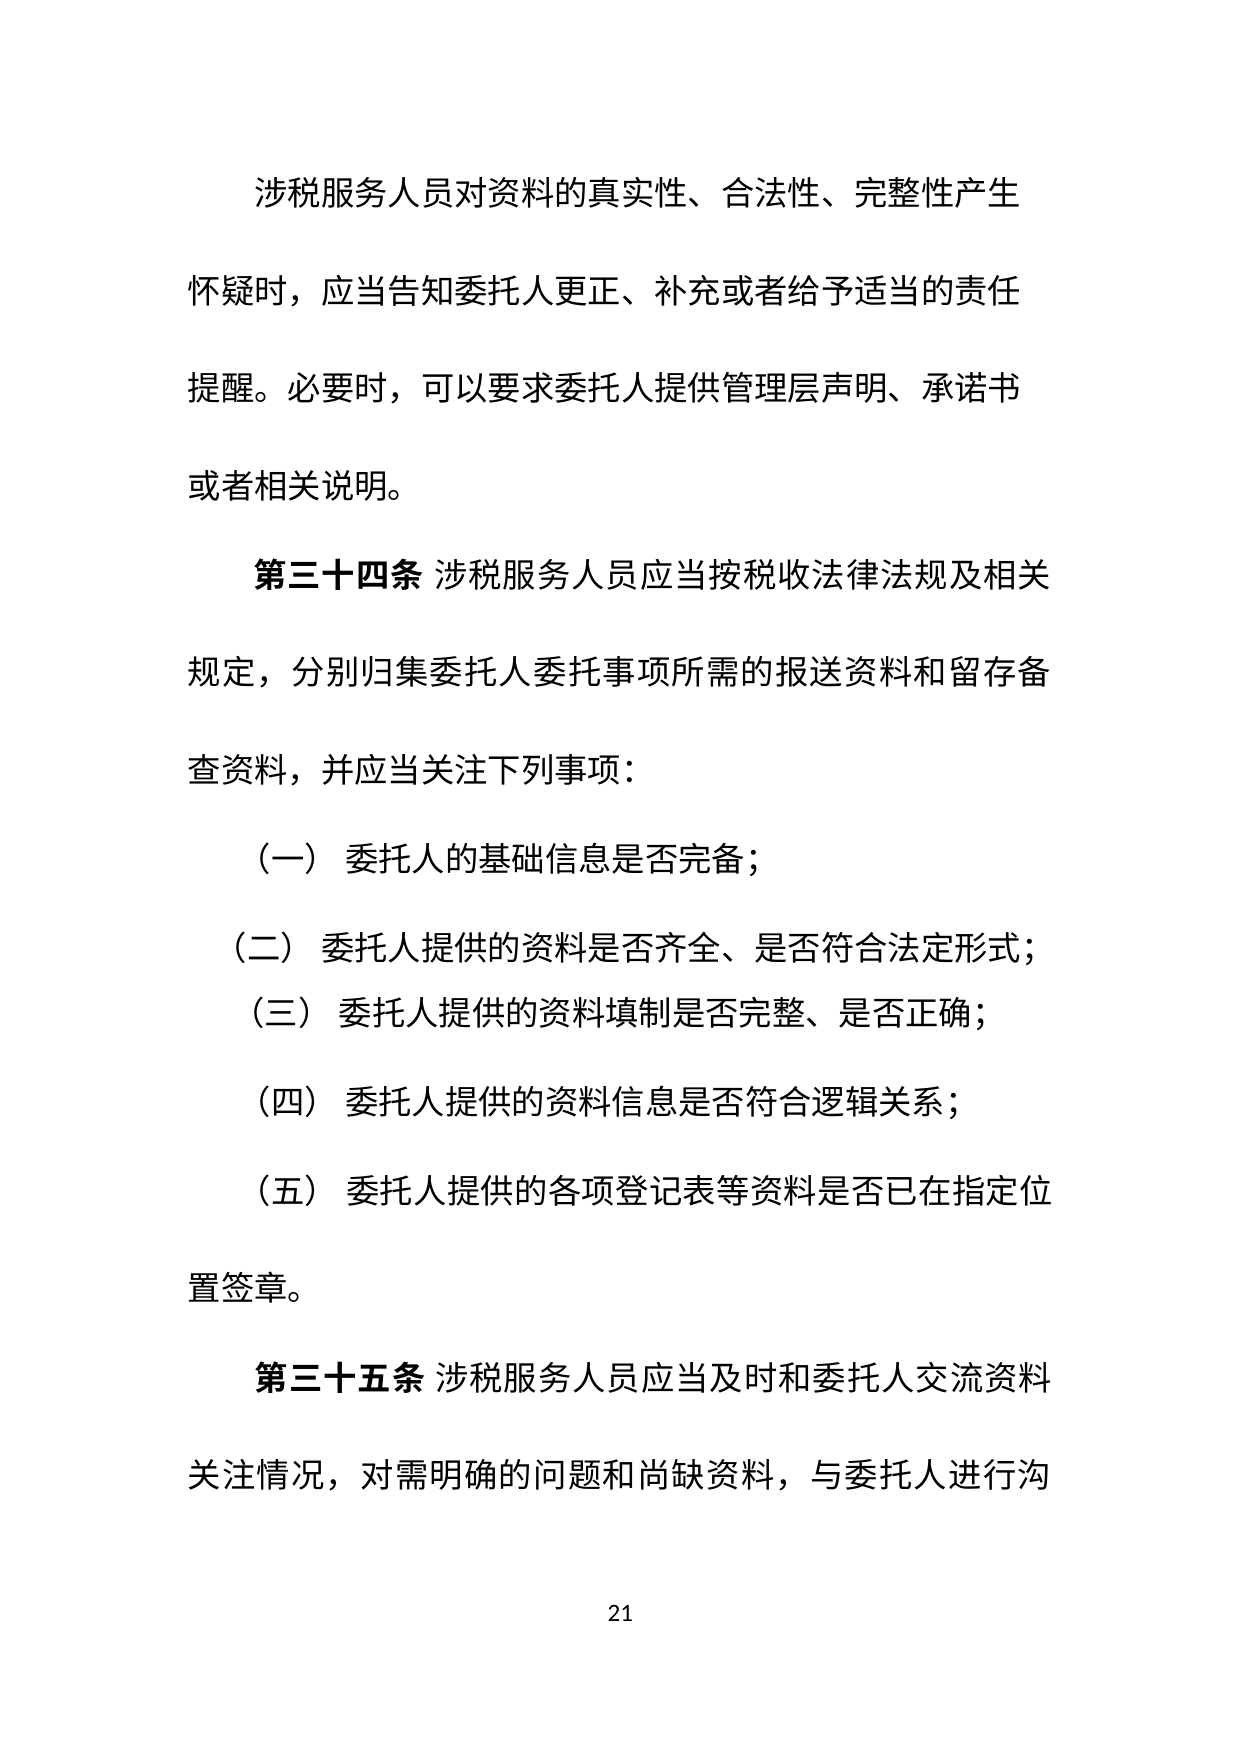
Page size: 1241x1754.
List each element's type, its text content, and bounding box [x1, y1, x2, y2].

text （三） 委托人提供的资料填制是否完整、是否正确； [231, 978, 1053, 1043]
text 涉税服务人员对资料的真实性、合法性、完整性产生怀疑时，应当告知委托人更正、补充或者给予适当的责任提醒。必要时，可以要求委托人提供管理层声明、承诺书或者相关说明。 [187, 158, 1053, 516]
text （一） 委托人的基础信息是否完备； [187, 824, 1053, 889]
text （四） 委托人提供的资料信息是否符合逻辑关系； [187, 1067, 1053, 1132]
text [187, 1343, 1053, 1505]
text （五） 委托人提供的各项登记表等资料是否已在指定位置签章。 [187, 1156, 1053, 1319]
text 第三十四条 涉税服务人员应当按税收法律法规及相关规定，分别归集委托人委托事项所需的报送资料和留存备查资料，并应当关注下列事项： [187, 540, 1053, 800]
text （二） 委托人提供的资料是否齐全、是否符合法定形式； [187, 913, 1053, 978]
